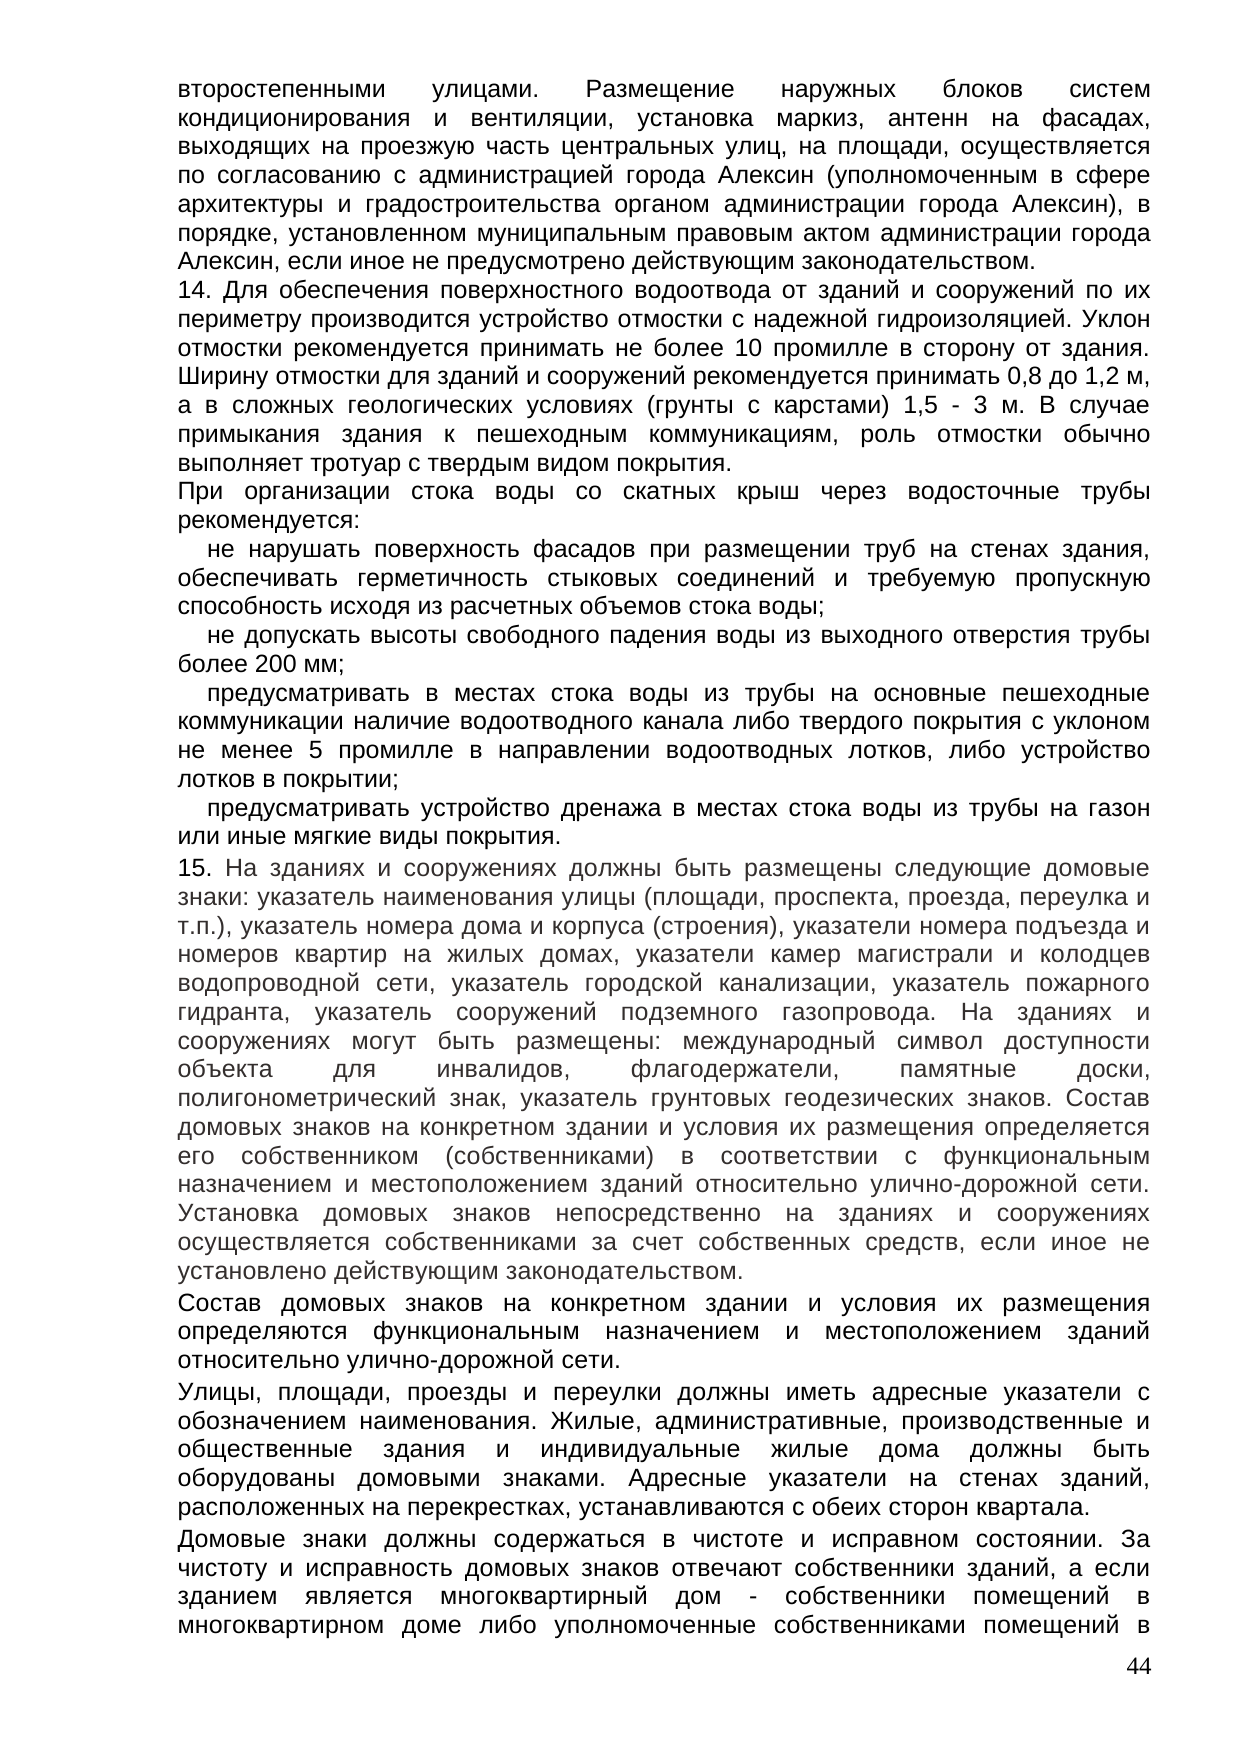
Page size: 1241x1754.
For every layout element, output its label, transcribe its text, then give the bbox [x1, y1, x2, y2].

text предусматривать устройство дренажа в местах стока воды из трубы на газон или иные мягкие виды покрытия. [177, 793, 1152, 850]
text При организации стока воды со скатных крыш через водосточные трубы рекомендуется: [177, 476, 1152, 534]
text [177, 1524, 1152, 1639]
text 15. На зданиях и сооружениях должны быть размещены следующие домовые знаки: указатель наименования улицы (площади, проспекта, проезда, переулка и т.п.), указатель номера дома и корпуса (строения), указатели номера подъезда и номеров квартир на жилых домах, указатели камер магистрали и колодцев водопроводной сети, указатель городской канализации, указатель пожарного гидранта, указатель сооружений подземного газопровода. На зданиях и сооружениях могут быть размещены: международный символ доступности объекта для инвалидов, флагодержатели, памятные доски, полигонометрический знак, указатель грунтовых геодезических знаков. Состав домовых знаков на конкретном здании и условия их размещения определяется его собственником (собственниками) в соответствии с функциональным назначением и местоположением зданий относительно улично-дорожной сети. Установка домовых знаков непосредственно на зданиях и сооружениях осуществляется собственниками за счет собственных средств, если иное не установлено действующим законодательством. [177, 853, 1152, 1284]
text 14. Для обеспечения поверхностного водоотвода от зданий и сооружений по их периметру производится устройство отмостки с надежной гидроизоляцией. Уклон отмостки рекомендуется принимать не более 10 промилле в сторону от здания. Ширину отмостки для зданий и сооружений рекомендуется принимать 0,8 до 1,2 м, а в сложных геологических условиях (грунты с карстами) 1,5 - 3 м. В случае примыкания здания к пешеходным коммуникациям, роль отмостки обычно выполняет тротуар с твердым видом покрытия. [177, 275, 1152, 476]
text не нарушать поверхность фасадов при размещении труб на стенах здания, обеспечивать герметичность стыковых соединений и требуемую пропускную способность исходя из расчетных объемов стока воды; [177, 534, 1152, 620]
text не допускать высоты свободного падения воды из выходного отверстия трубы более 200 мм; [177, 620, 1152, 678]
text Состав домовых знаков на конкретном здании и условия их размещения определяются функциональным назначением и местоположением зданий относительно улично-дорожной сети. [177, 1288, 1152, 1374]
text Улицы, площади, проезды и переулки должны иметь адресные указатели с обозначением наименования. Жилые, административные, производственные и общественные здания и индивидуальные жилые дома должны быть оборудованы домовыми знаками. Адресные указатели на стенах зданий, расположенных на перекрестках, устанавливаются с обеих сторон квартала. [177, 1377, 1152, 1521]
text предусматривать в местах стока воды из трубы на основные пешеходные коммуникации наличие водоотводного канала либо твердого покрытия с уклоном не менее 5 промилле в направлении водоотводных лотков, либо устройство лотков в покрытии; [177, 678, 1152, 793]
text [177, 74, 1152, 275]
